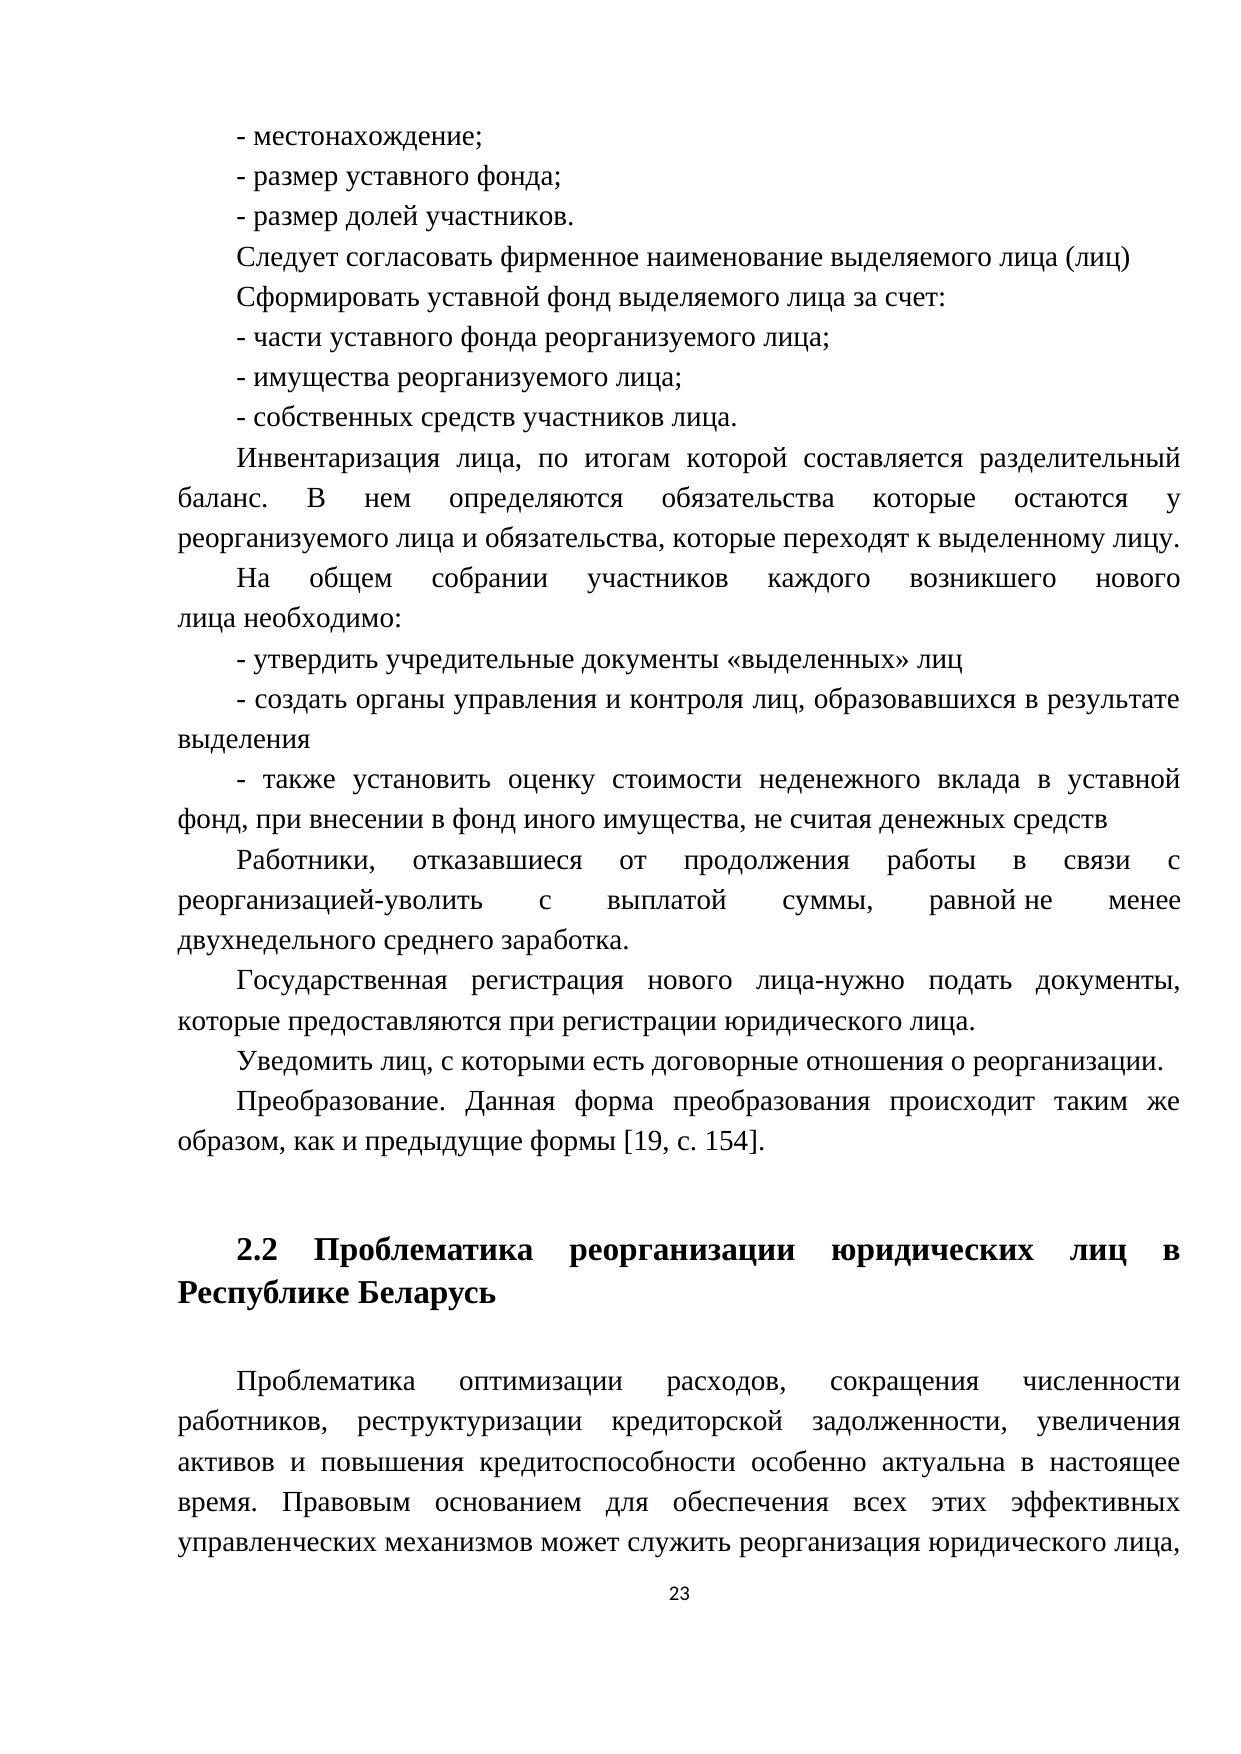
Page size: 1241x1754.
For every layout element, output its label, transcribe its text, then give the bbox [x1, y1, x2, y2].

text - имущества реорганизуемого лица; [177, 359, 1181, 393]
text - размер уставного фонда; [177, 158, 1181, 192]
subtitle 2.2 Проблематика реорганизации юридических лиц в Республике Беларусь [177, 1229, 1181, 1311]
text - также установить оценку стоимости неденежного вклада в уставной фонд, при внесении в фонд иного имущества, не считая денежных средств [177, 761, 1181, 835]
text Преобразование. Данная форма преобразования происходит таким же образом, как и предыдущие формы [19, c. 154]. [177, 1083, 1181, 1157]
text Работники, отказавшиеся от продолжения работы в связи с реорганизацией-уволить с выплатой суммы, равной не менее двухнедельного среднего заработка. [177, 842, 1181, 956]
text - утвердить учредительные документы «выделенных» лиц [177, 641, 1181, 674]
text Инвентаризация лица, по итогам которой составляется разделительный баланс. В нем определяются обязательства которые остаются у реорганизуемого лица и обязательства, которые переходят к выделенному лицу. [177, 440, 1181, 554]
text Уведомить лиц, с которыми есть договорные отношения о реорганизации. [177, 1043, 1181, 1076]
text - размер долей участников. [177, 198, 1181, 232]
text - части уставного фонда реорганизуемого лица; [177, 319, 1181, 353]
text - собственных средств участников лица. [177, 399, 1181, 433]
text - местонахождение; [177, 118, 1181, 152]
text Государственная регистрация нового лица-нужно подать документы, которые предоставляются при регистрации юридического лица. [177, 962, 1181, 1036]
text Сформировать уставной фонд выделяемого лица за счет: [177, 279, 1181, 312]
text На общем собрании участников каждого возникшего нового лица необходимо: [177, 560, 1181, 634]
text - создать органы управления и контроля лиц, образовавшихся в результате выделения [177, 681, 1181, 755]
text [177, 1363, 1181, 1558]
text Следует согласовать фирменное наименование выделяемого лица (лиц) [177, 239, 1181, 272]
